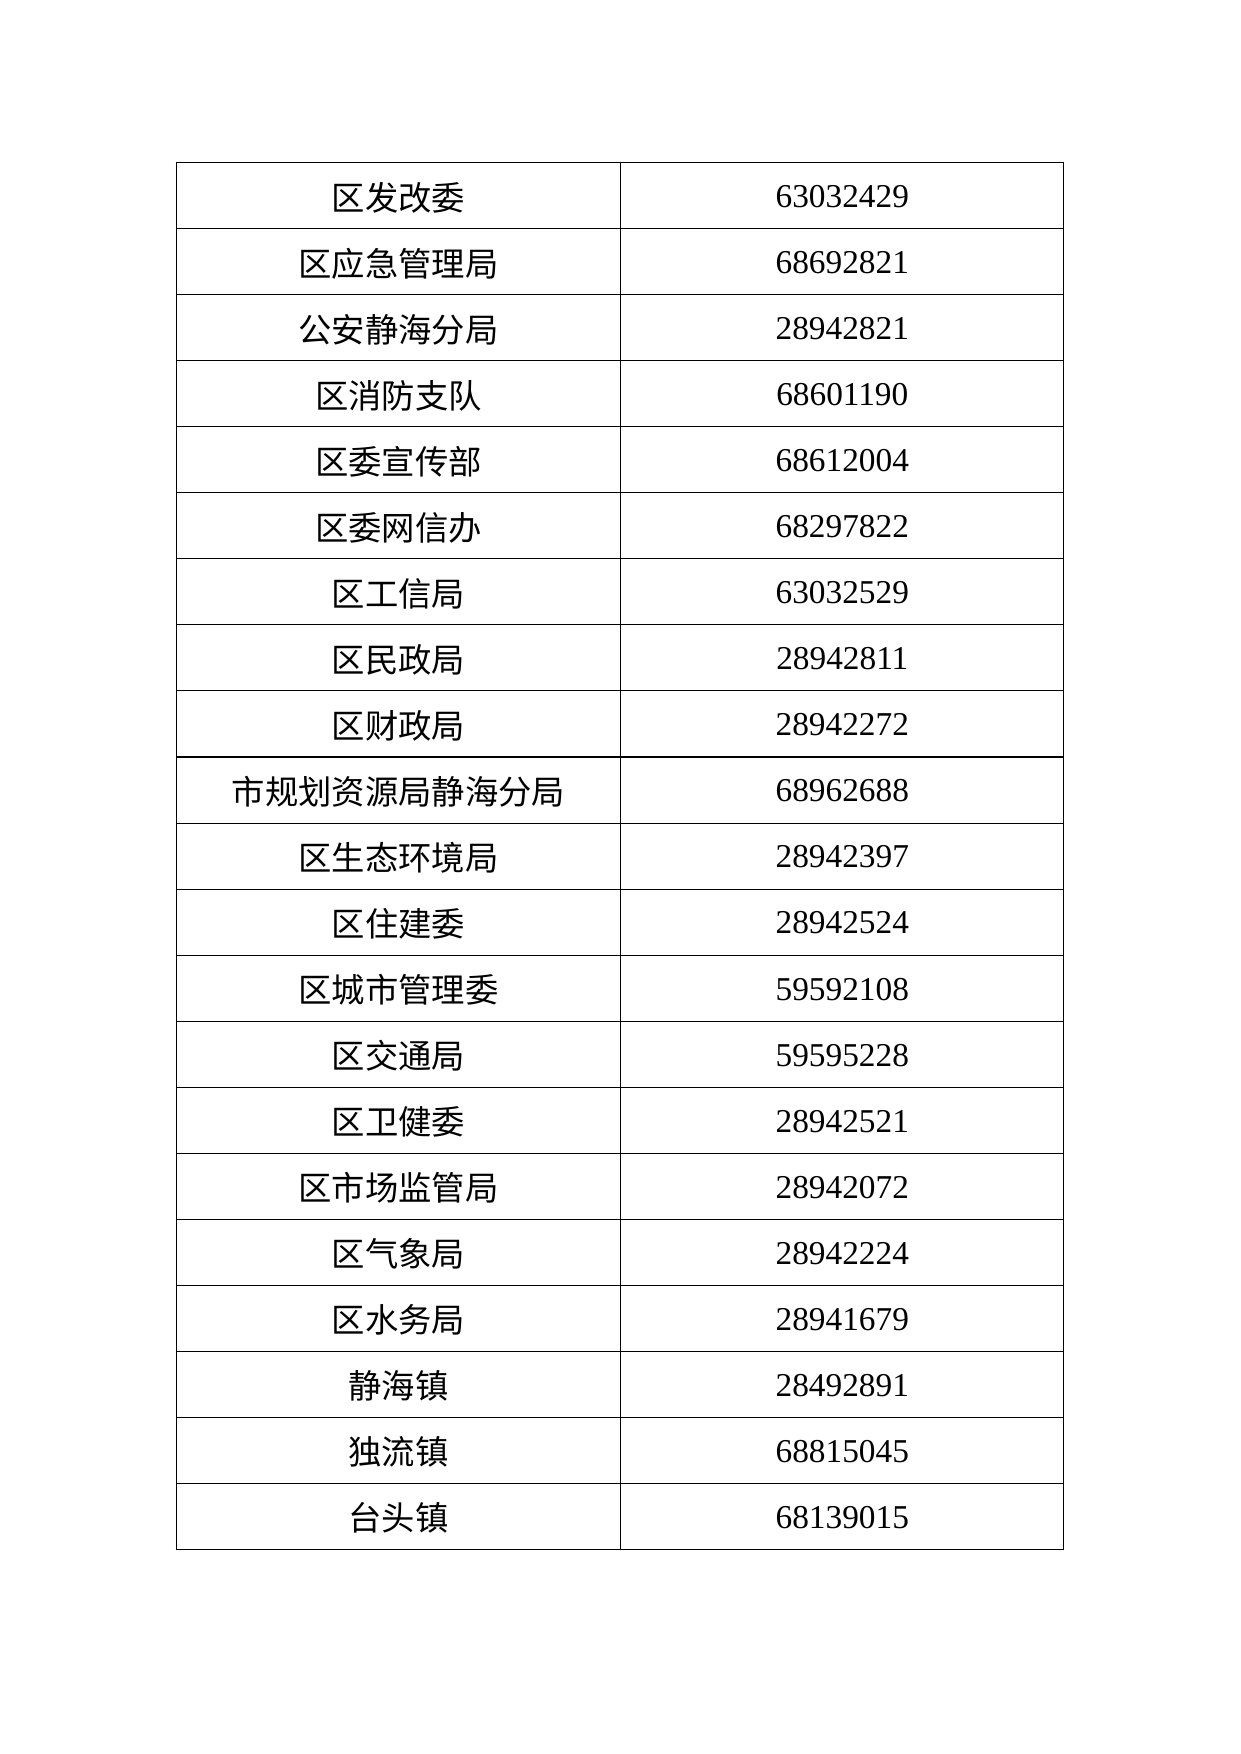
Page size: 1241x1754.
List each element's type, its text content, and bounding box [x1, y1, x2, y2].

table_cell 68601190 [621, 361, 1063, 426]
table_cell 区气象局 [177, 1220, 620, 1285]
table_cell 市规划资源局静海分局 [177, 758, 620, 822]
table_cell 台头镇 [177, 1484, 620, 1549]
table_cell 公安静海分局 [177, 295, 620, 360]
table_cell 59595228 [621, 1022, 1063, 1087]
table_cell 68612004 [621, 427, 1063, 492]
table_cell 28942521 [621, 1088, 1063, 1153]
table_cell 63032529 [621, 559, 1063, 624]
table_cell 68297822 [621, 493, 1063, 558]
table_cell 区住建委 [177, 890, 620, 954]
table_cell 28942072 [621, 1154, 1063, 1219]
table_cell 68139015 [621, 1484, 1063, 1549]
table_cell 区市场监管局 [177, 1154, 620, 1219]
table_cell 63032429 [621, 163, 1063, 228]
table_cell 28942821 [621, 295, 1063, 360]
table_cell 28942272 [621, 691, 1063, 756]
table_cell 区民政局 [177, 625, 620, 690]
table_cell 区卫健委 [177, 1088, 620, 1153]
table_cell 59592108 [621, 956, 1063, 1021]
table_cell 区生态环境局 [177, 824, 620, 888]
table_cell 区委网信办 [177, 493, 620, 558]
table_cell 区城市管理委 [177, 956, 620, 1021]
table_cell 28492891 [621, 1352, 1063, 1417]
table_cell 28942397 [621, 824, 1063, 888]
table_cell 区交通局 [177, 1022, 620, 1087]
table_cell 68692821 [621, 229, 1063, 294]
table_cell 68815045 [621, 1418, 1063, 1483]
table_cell 28942524 [621, 890, 1063, 954]
table_cell 28942224 [621, 1220, 1063, 1285]
table_cell 68962688 [621, 758, 1063, 822]
table_cell 区发改委 [177, 163, 620, 228]
table_cell 静海镇 [177, 1352, 620, 1417]
table_cell 区水务局 [177, 1286, 620, 1351]
table_cell 区委宣传部 [177, 427, 620, 492]
table_cell 区消防支队 [177, 361, 620, 426]
table_cell 区财政局 [177, 691, 620, 756]
table_cell 28941679 [621, 1286, 1063, 1351]
table_cell 28942811 [621, 625, 1063, 690]
table_cell 区工信局 [177, 559, 620, 624]
table_cell 区应急管理局 [177, 229, 620, 294]
table_cell 独流镇 [177, 1418, 620, 1483]
